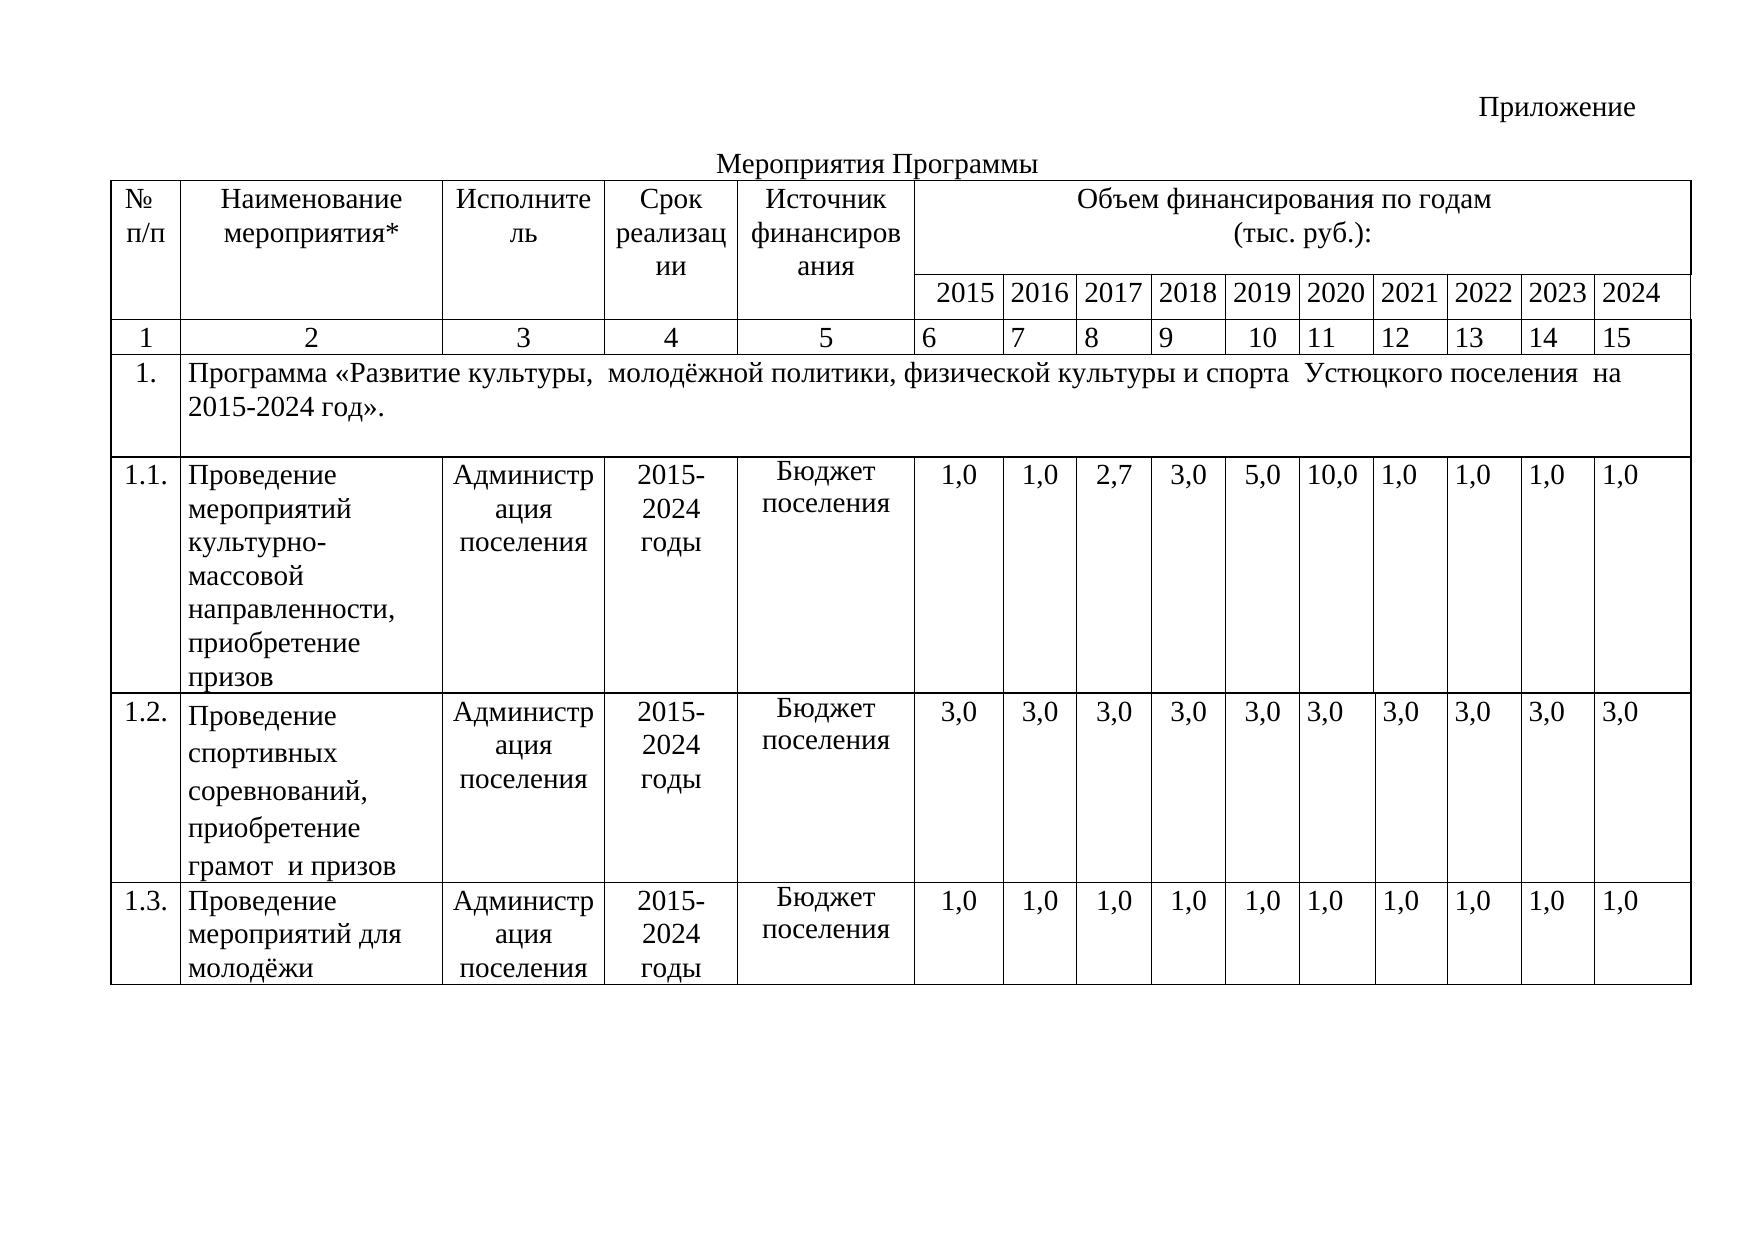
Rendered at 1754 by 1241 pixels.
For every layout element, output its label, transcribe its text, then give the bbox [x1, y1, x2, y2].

table_cell Администрация поселения [443, 458, 604, 692]
table_cell 11 [1300, 320, 1373, 354]
table_cell 2018 [1152, 275, 1225, 319]
table_cell 6 [915, 320, 1003, 354]
table_cell Администрация поселения [443, 694, 604, 881]
table_cell Бюджет поселения [738, 458, 914, 692]
table_cell 10 [1226, 320, 1299, 354]
table_cell 3,0 [1226, 694, 1299, 881]
table_cell 1.2. [112, 694, 180, 881]
table_cell 1 [112, 320, 180, 354]
table_cell 1,0 [1004, 883, 1076, 983]
table_cell 3,0 [1077, 694, 1151, 881]
table_cell 1,0 [1300, 883, 1375, 983]
table_cell 3,0 [1522, 694, 1594, 881]
table_cell Проведение мероприятий для молодёжи [181, 883, 442, 983]
table_cell 3,0 [1376, 694, 1447, 881]
table_cell 12 [1374, 320, 1447, 354]
table_header Исполнитель [443, 181, 604, 319]
table_cell 1,0 [1595, 883, 1690, 983]
table_cell 1,0 [1448, 458, 1521, 692]
table_cell 2015-2024 годы [605, 694, 737, 881]
table_cell 1,0 [1004, 458, 1076, 692]
table_cell 2017 [1077, 275, 1151, 319]
table_cell 2023 [1522, 275, 1594, 319]
table_cell 15 [1595, 320, 1690, 354]
table_cell 5,0 [1226, 458, 1299, 692]
table_cell 1.3. [112, 883, 180, 983]
table_cell 8 [1077, 320, 1151, 354]
table_cell Администрация поселения [443, 883, 604, 983]
table_cell 1. [112, 355, 180, 456]
table_cell 2024 [1595, 275, 1690, 319]
table_cell 3 [443, 320, 604, 354]
table_cell 2022 [1448, 275, 1521, 319]
table_cell 2015-2024 годы [605, 883, 737, 983]
table_cell 3,0 [915, 694, 1003, 881]
table_cell 7 [1004, 320, 1076, 354]
table_header Объем финансирования по годам (тыс. руб.): [915, 181, 1690, 274]
table_cell 1,0 [1376, 883, 1447, 983]
table_cell 1,0 [1374, 458, 1447, 692]
table_cell 2 [181, 320, 442, 354]
table_cell Бюджет поселения [738, 883, 914, 983]
text Мероприятия Программы [118, 146, 1636, 180]
table_cell 2015-2024 годы [605, 458, 737, 692]
table_cell 13 [1448, 320, 1521, 354]
table_cell 3,0 [1595, 694, 1690, 881]
table_cell 4 [605, 320, 737, 354]
table_header Наименование мероприятия* [181, 181, 442, 319]
table_cell 14 [1522, 320, 1594, 354]
table_cell 1,0 [1226, 883, 1299, 983]
text Приложение [118, 89, 1636, 122]
table_cell 1,0 [1522, 883, 1594, 983]
table_header Источник финансирования [738, 181, 914, 319]
table_cell Программа «Развитие культуры, молодёжной политики, физической культуры и спорта Устюцкого поселения на 2015-2024 год». [181, 355, 1690, 456]
table_cell Проведение мероприятий культурно-массовой направленности, приобретение призов [181, 458, 442, 692]
table_cell 1,0 [915, 458, 1003, 692]
table_cell 3,0 [1152, 458, 1225, 692]
table_cell 1,0 [915, 883, 1003, 983]
table_cell 1,0 [1522, 458, 1594, 692]
table_header № п/п [112, 181, 180, 319]
table_cell 1,0 [1152, 883, 1225, 983]
table_cell 3,0 [1300, 694, 1375, 881]
table_cell 2021 [1374, 275, 1447, 319]
table_cell 9 [1152, 320, 1225, 354]
table_cell 2019 [1226, 275, 1299, 319]
table_cell 10,0 [1300, 458, 1373, 692]
table_cell 1,0 [1077, 883, 1151, 983]
table_cell Бюджет поселения [738, 694, 914, 881]
table_header Срок реализации [605, 181, 737, 319]
table_cell 3,0 [1448, 694, 1521, 881]
table_cell Проведение спортивных соревнований, приобретение грамот и призов [181, 694, 442, 881]
table_cell 1,0 [1448, 883, 1521, 983]
table_cell 2020 [1300, 275, 1373, 319]
table_cell 5 [738, 320, 914, 354]
table_cell 3,0 [1152, 694, 1225, 881]
table_cell 1,0 [1595, 458, 1690, 692]
table_cell 3,0 [1004, 694, 1076, 881]
table_cell 2016 [1004, 275, 1076, 319]
table_cell 1.1. [112, 458, 180, 692]
table_cell 2015 [915, 275, 1003, 319]
table_cell 2,7 [1077, 458, 1151, 692]
